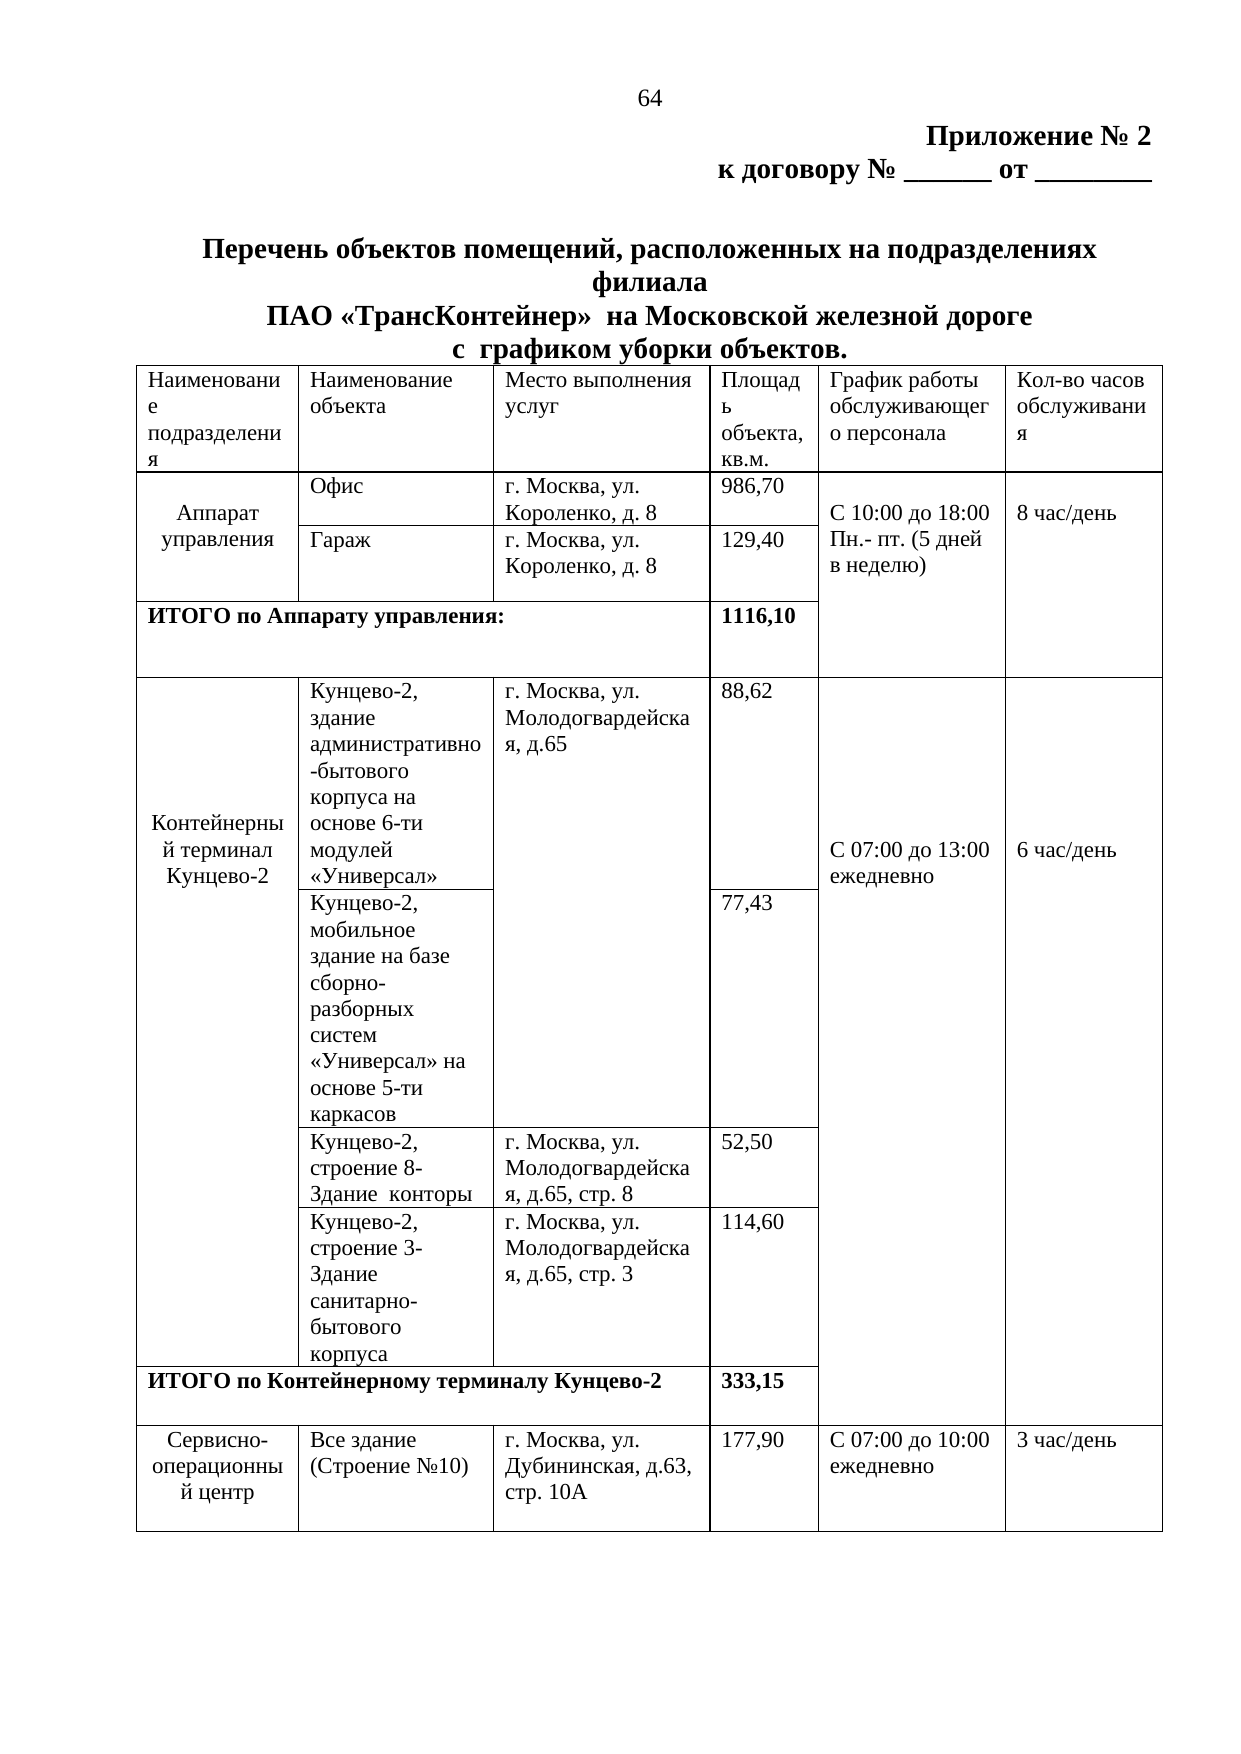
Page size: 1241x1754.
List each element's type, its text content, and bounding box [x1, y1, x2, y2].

table_cell 3 час/день [1006, 1426, 1162, 1531]
table_cell Кунцево-2, здание административно-бытового корпуса на основе 6-ти модулей «Универсал» [299, 678, 493, 888]
table_cell ИТОГО по Аппарату управления: [137, 602, 709, 677]
text к договору № ______ от ________ [148, 152, 1152, 185]
table_cell г. Москва, ул. Короленко, д. 8 [494, 473, 709, 525]
table_cell ИТОГО по Контейнерному терминалу Кунцево-2 [137, 1367, 709, 1424]
table_cell Аппарат управления [137, 473, 298, 601]
table_cell 177,90 [711, 1426, 818, 1531]
table_cell Гараж [299, 526, 493, 601]
table_header График работы обслуживающего персонала [819, 366, 1005, 471]
table_cell Сервисно-операционный центр [137, 1426, 298, 1531]
text с графиком уборки объектов. [148, 331, 1152, 365]
table_cell г. Москва, ул. Молодогвардейская, д.65 [494, 678, 709, 1127]
text Перечень объектов помещений, расположенных на подразделениях филиала [148, 231, 1152, 298]
table_cell Кунцево-2, мобильное здание на базе сборно-разборных систем «Универсал» на основе 5-ти каркасов [299, 890, 493, 1127]
table_cell Все здание (Строение №10) [299, 1426, 493, 1531]
table_cell 88,62 [711, 678, 818, 888]
table_cell г. Москва, ул. Дубининская, д.63, стр. 10А [494, 1426, 709, 1531]
table_cell Контейнерный терминал Кунцево-2 [137, 678, 298, 1366]
table_cell С 10:00 до 18:00 Пн.- пт. (5 дней в неделю) [819, 473, 1005, 677]
table_cell 52,50 [711, 1128, 818, 1207]
table_header Место выполнения услуг [494, 366, 709, 471]
table_cell Офис [299, 473, 493, 525]
table_cell Кунцево-2, строение 3- Здание санитарно-бытового корпуса [299, 1208, 493, 1366]
table_cell г. Москва, ул. Молодогвардейская, д.65, стр. 3 [494, 1208, 709, 1366]
table_header Наименование подразделения [137, 366, 298, 471]
table_header Площадь объекта, кв.м. [711, 366, 818, 471]
table_cell 6 час/день [1006, 678, 1162, 1424]
text ПАО «ТрансКонтейнер» на Московской железной дороге [148, 298, 1152, 331]
table_cell 129,40 [711, 526, 818, 601]
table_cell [819, 1426, 1005, 1531]
table_cell 1116,10 [711, 602, 818, 677]
table_header Кол-во часов обслуживания [1006, 366, 1162, 471]
table_cell г. Москва, ул. Молодогвардейская, д.65, стр. 8 [494, 1128, 709, 1207]
table_cell С 07:00 до 13:00 ежедневно [819, 678, 1005, 1424]
table_cell г. Москва, ул. Короленко, д. 8 [494, 526, 709, 601]
table_cell 114,60 [711, 1208, 818, 1366]
table_cell 986,70 [711, 473, 818, 525]
text Приложение № 2 [856, 118, 1152, 152]
table_cell 77,43 [711, 890, 818, 1127]
table_cell 8 час/день [1006, 473, 1162, 677]
table_header Наименование объекта [299, 366, 493, 471]
table_cell 333,15 [711, 1367, 818, 1424]
table_cell Кунцево-2, строение 8- Здание конторы [299, 1128, 493, 1207]
